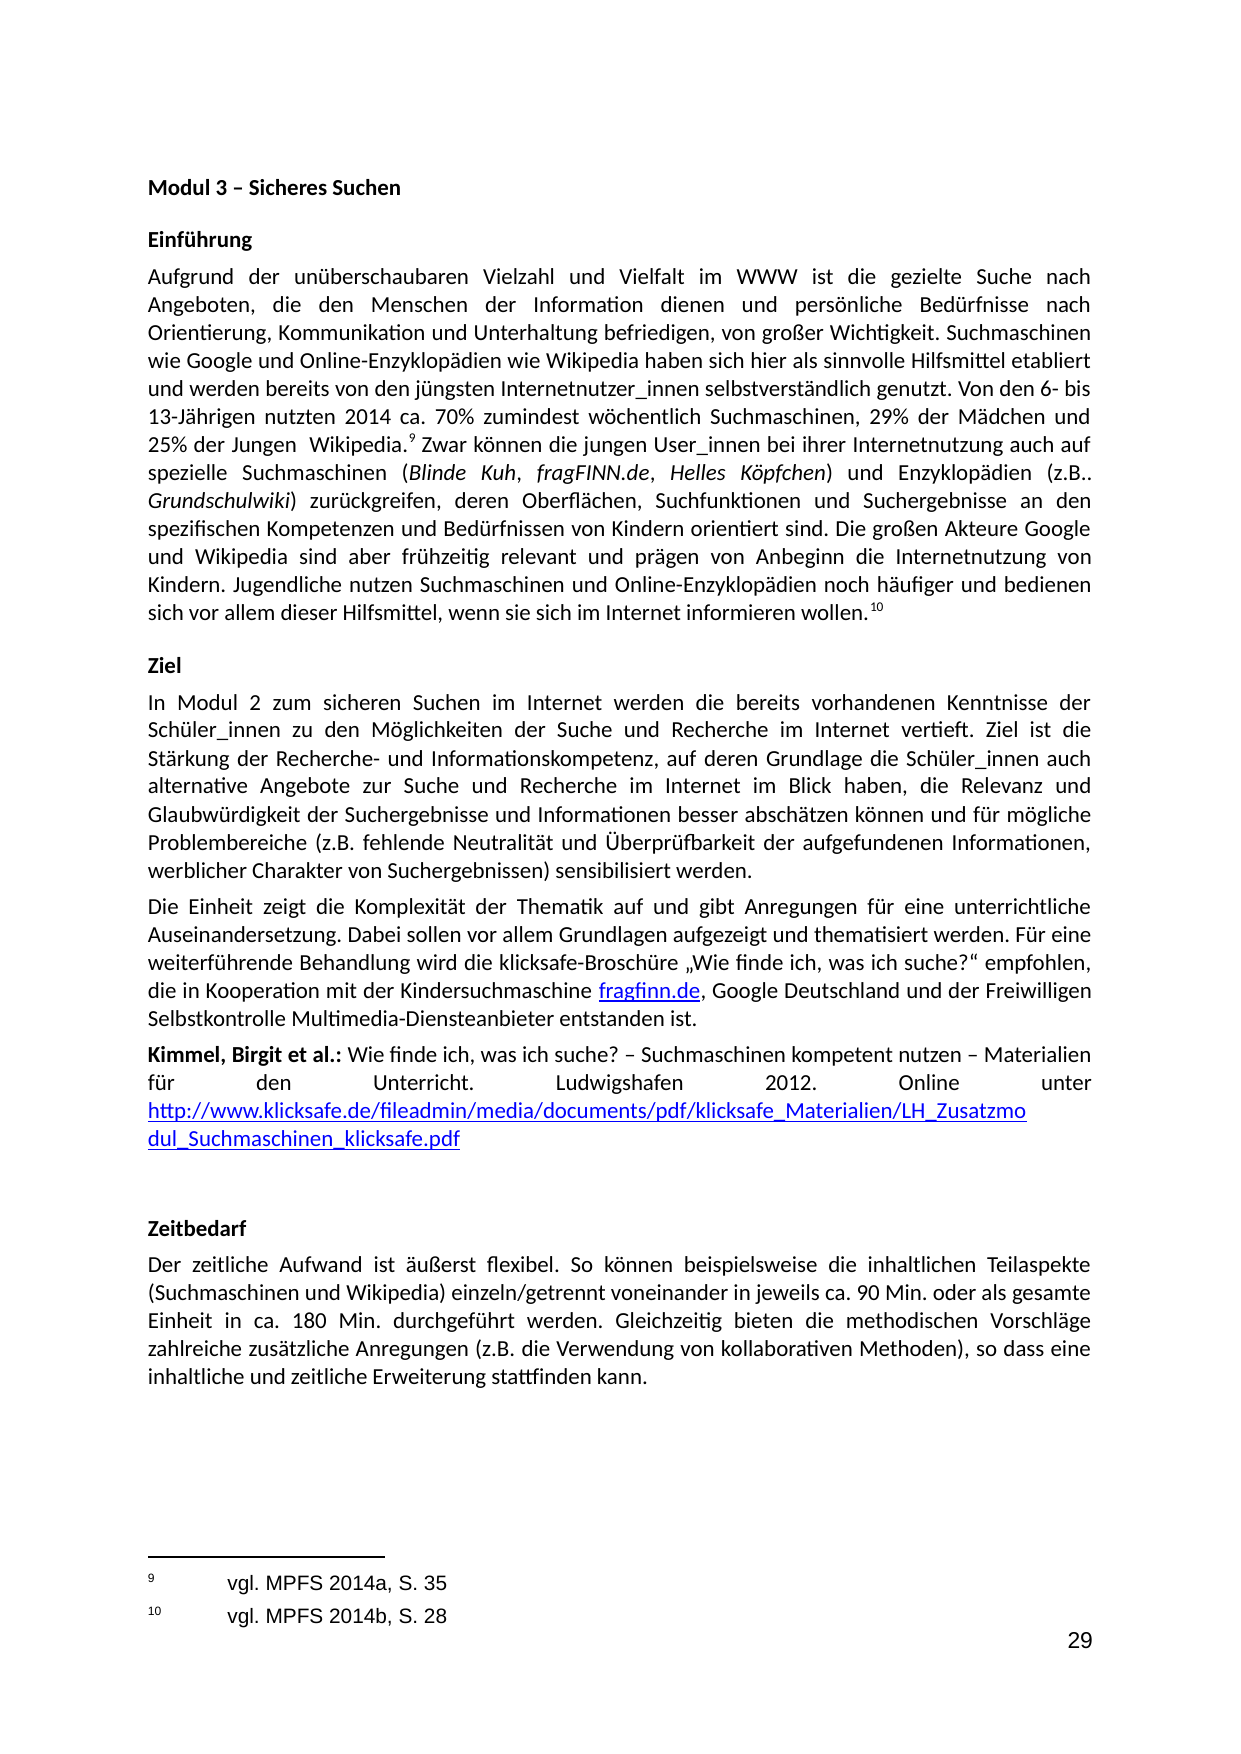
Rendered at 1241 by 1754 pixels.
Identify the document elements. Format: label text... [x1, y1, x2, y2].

text Die Einheit zeigt die Komplexität der Thematik auf und gibt Anregungen für eine unterrichtliche Auseinandersetzung. Dabei sollen vor allem Grundlagen aufgezeigt und thematisiert werden. Für eine weiterführende Behandlung wird die klicksafe-Broschüre „Wie finde ich, was ich suche?“ empfohlen, die in Kooperation mit der Kindersuchmaschine fragfinn.de, Google Deutschland und der Freiwilligen Selbstkontrolle Multimedia-Diensteanbieter entstanden ist. [148, 892, 1093, 1032]
text Aufgrund der unüberschaubaren Vielzahl und Vielfalt im WWW ist die gezielte Suche nach Angeboten, die den Menschen der Information dienen und persönliche Bedürfnisse nach Orientierung, Kommunikation und Unterhaltung befriedigen, von großer Wichtigkeit. Suchmaschinen wie Google und Online-Enzyklopädien wie Wikipedia haben sich hier als sinnvolle Hilfsmittel etabliert und werden bereits von den jüngsten Internetnutzer_innen selbstverständlich genutzt. Von den 6- bis 13-Jährigen nutzten 2014 ca. 70% zumindest wöchentlich Suchmaschinen, 29% der Mädchen und 25% der Jungen Wikipedia. Zwar können die jungen User_innen bei ihrer Internetnutzung auch auf spezielle Suchmaschinen (Blinde Kuh, fragFINN.de, Helles Köpfchen) und Enzyklopädien (z.B.. Grundschulwiki) zurückgreifen, deren Oberflächen, Suchfunktionen und Suchergebnisse an den spezifischen Kompetenzen und Bedürfnissen von Kindern orientiert sind. Die großen Akteure Google und Wikipedia sind aber frühzeitig relevant und prägen von Anbeginn die Internetnutzung von Kindern. Jugendliche nutzen Suchmaschinen und Online-Enzyklopädien noch häufiger und bedienen sich vor allem dieser Hilfsmittel, wenn sie sich im Internet informieren wollen. [148, 262, 1093, 626]
text Kimmel, Birgit et al.: Wie finde ich, was ich suche? – Suchmaschinen kompetent nutzen – Materialien für den Unterricht. Ludwigshafen 2012. Online unter http://www.klicksafe.de/fileadmin/media/documents/pdf/klicksafe_Materialien/LH_Zusatzmo dul_Suchmaschinen_klicksafe.pdf [148, 1041, 1093, 1153]
subtitle Modul 3 – Sicheres Suchen [148, 173, 1093, 201]
subtitle Zeitbedarf [148, 1214, 1093, 1242]
subtitle Einführung [148, 226, 1093, 254]
subtitle Ziel [148, 651, 1093, 679]
text Der zeitliche Aufwand ist äußerst flexibel. So können beispielsweise die inhaltlichen Teilaspekte (Suchmaschinen und Wikipedia) einzeln/getrennt voneinander in jeweils ca. 90 Min. oder als gesamte Einheit in ca. 180 Min. durchgeführt werden. Gleichzeitig bieten die methodischen Vorschläge zahlreiche zusätzliche Anregungen (z.B. die Verwendung von kollaborativen Methoden), so dass eine inhaltliche und zeitliche Erweiterung stattfinden kann. [148, 1250, 1093, 1390]
text In Modul 2 zum sicheren Suchen im Internet werden die bereits vorhandenen Kenntnisse der Schüler_innen zu den Möglichkeiten der Suche und Recherche im Internet vertieft. Ziel ist die Stärkung der Recherche- und Informationskompetenz, auf deren Grundlage die Schüler_innen auch alternative Angebote zur Suche und Recherche im Internet im Blick haben, die Relevanz und Glaubwürdigkeit der Suchergebnisse und Informationen besser abschätzen können und für mögliche Problembereiche (z.B. fehlende Neutralität und Überprüfbarkeit der aufgefundenen Informationen, werblicher Charakter von Suchergebnissen) sensibilisiert werden. [148, 688, 1093, 884]
